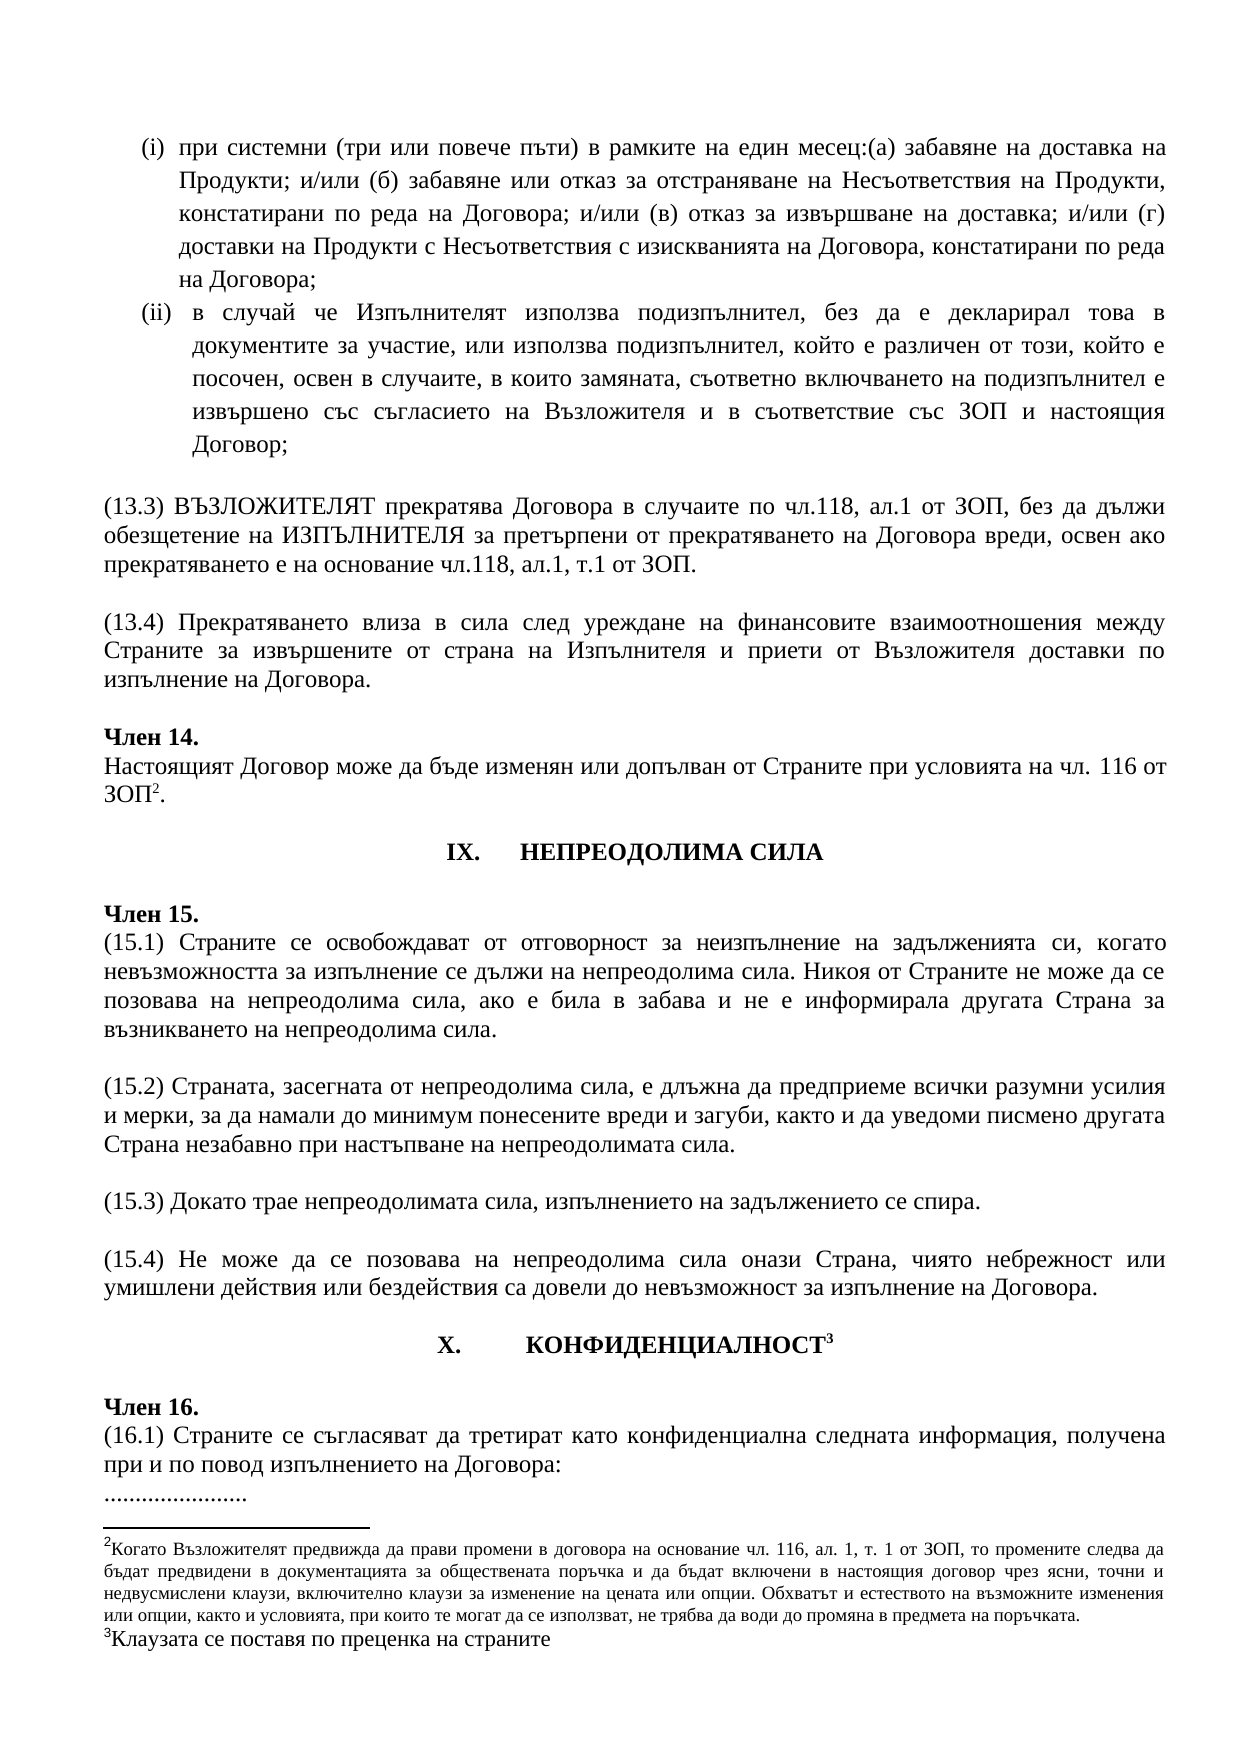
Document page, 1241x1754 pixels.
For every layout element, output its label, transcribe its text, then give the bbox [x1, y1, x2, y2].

text Член 14. [103, 722, 1167, 751]
list КОНФИДЕНЦИАЛНОСТ [103, 1330, 1167, 1359]
text Член 16. [103, 1392, 1167, 1421]
text (15.1) Страните се освобождават от отговорност за неизпълнение на задълженията си, когато невъзможността за изпълнение се дължи на непреодолима сила. Никоя от Страните не може да се позовава на непреодолима сила, ако е била в забава и не е информирала другата Страна за възникването на непреодолима сила. [103, 927, 1167, 1042]
list при системни (три или повече пъти) в рамките на един месец:(а) забавяне на доставка на Продукти; и/или (б) забавяне или отказ за отстраняване на Несъответствия на Продукти, констатирани по реда на Договора; и/или (в) отказ за извършване на доставка; и/или (г) доставки на Продукти с Несъответствия с изискванията на Договора, констатирани по реда на Договора; [141, 132, 1167, 293]
text Член 15. [103, 899, 1167, 927]
text Настоящият Договор може да бъде изменян или допълван от Страните при условията на чл. 116 от ЗОП. [103, 751, 1167, 808]
text (13.4) Прекратяването влиза в сила след уреждане на финансовите взаимоотношения между Страните за извършените от страна на Изпълнителя и приети от Възложителя доставки по изпълнение на Договора. [103, 607, 1167, 693]
text (13.3) ВЪЗЛОЖИТЕЛЯТ прекратява Договора в случаите по чл.118, ал.1 от ЗОП, без да дължи обезщетение на ИЗПЪЛНИТЕЛЯ за претърпени от прекратяването на Договора вреди, освен ако прекратяването е на основание чл.118, ал.1, т.1 от ЗОП. [103, 491, 1167, 577]
list в случай че Изпълнителят използва подизпълнител, без да е декларирал това в документите за участие, или използва подизпълнител, който е различен от този, който е посочен, освен в случаите, в които замяната, съответно включването на подизпълнител е извършено със съгласието на Възложителя и в съответствие със ЗОП и настоящия Договор; [141, 297, 1167, 458]
text (16.1) Страните се съгласяват да третират като конфиденциална следната информация, получена при и по повод изпълнението на Договора: [103, 1421, 1167, 1478]
text (15.3) Докато трае непреодолимата сила, изпълнението на задължението се спира. [103, 1186, 1167, 1215]
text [103, 1478, 1167, 1507]
list НЕПРЕОДОЛИМА СИЛА [103, 837, 1167, 866]
text (15.2) Страната, засегната от непреодолима сила, е длъжна да предприеме всички разумни усилия и мерки, за да намали до минимум понесените вреди и загуби, както и да уведоми писмено другата Страна незабавно при настъпване на непреодолимата сила. [103, 1071, 1167, 1157]
text (15.4) Не може да се позовава на непреодолима сила онази Страна, чиято небрежност или умишлени действия или бездействия са довели до невъзможност за изпълнение на Договора. [103, 1244, 1167, 1301]
